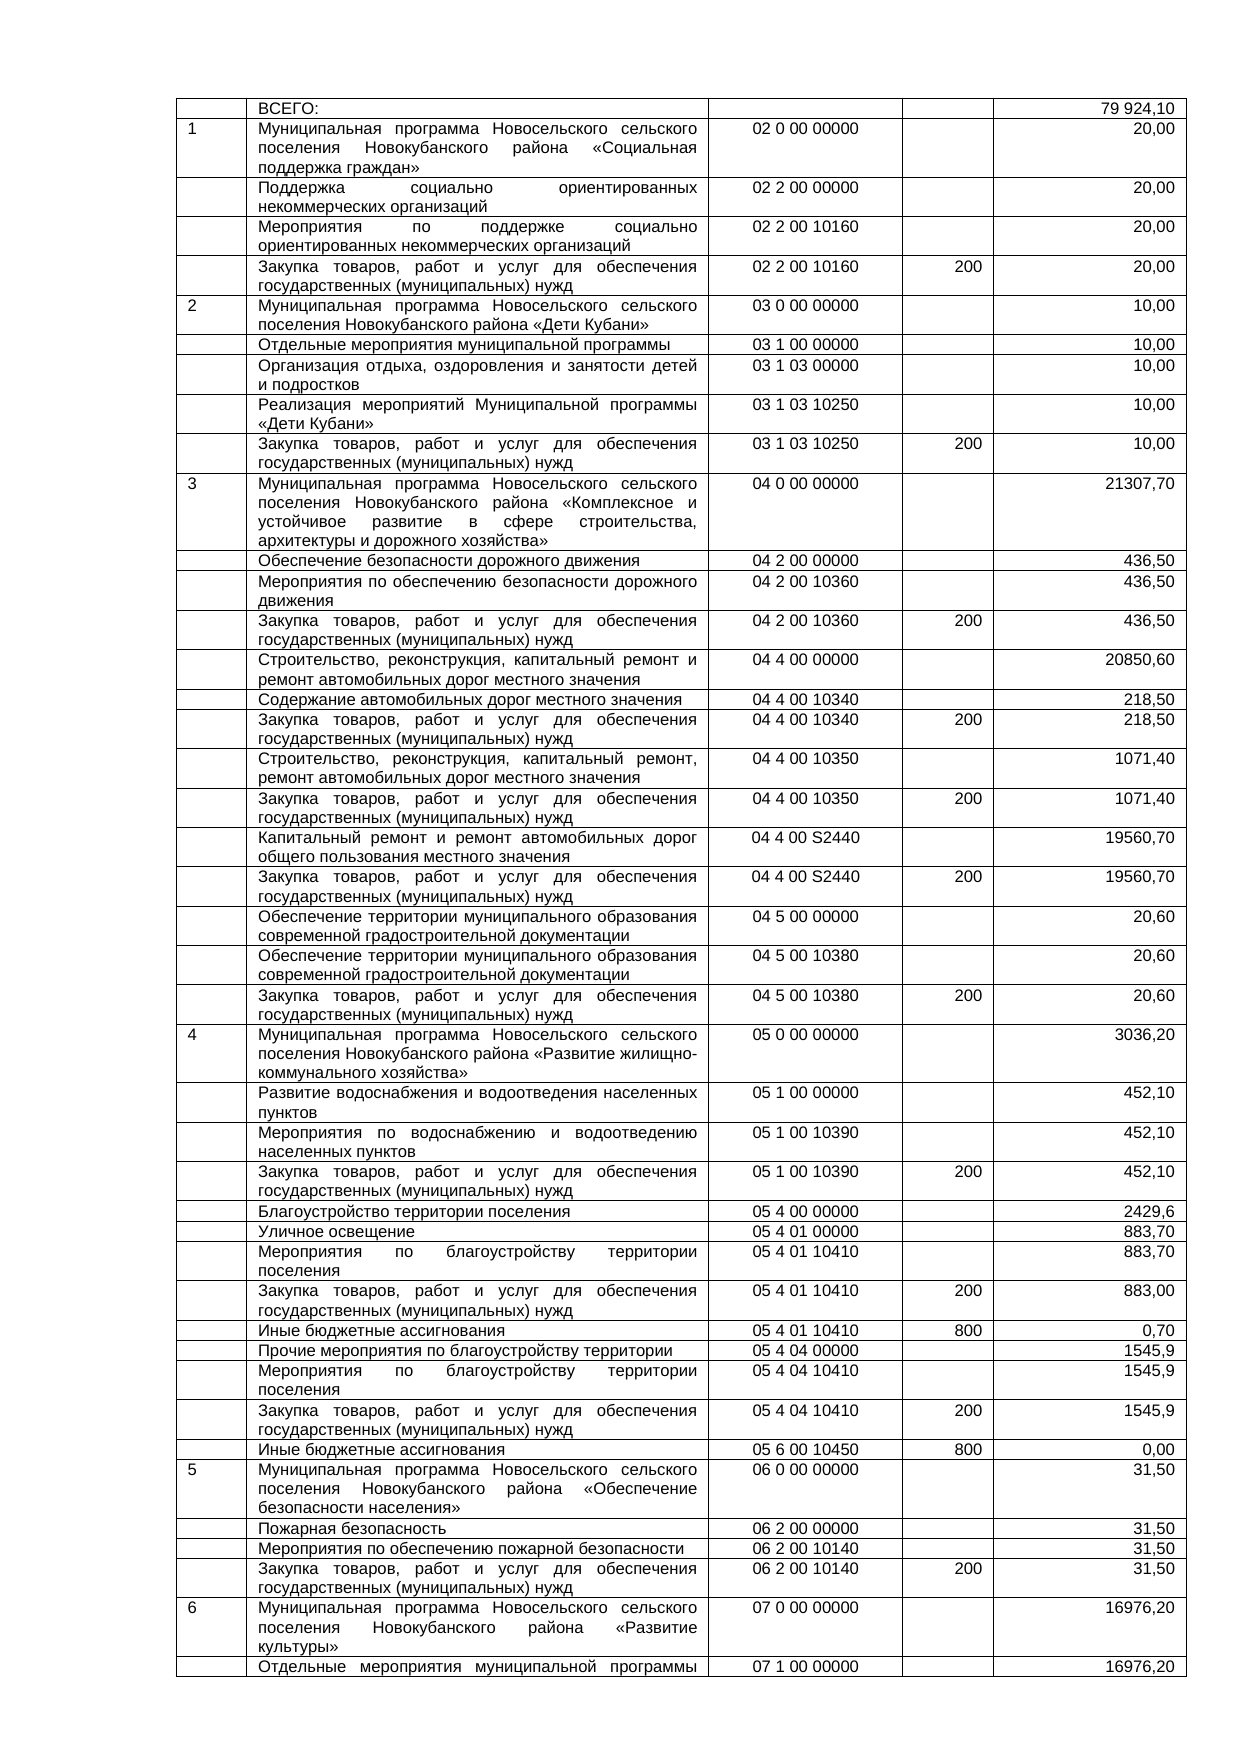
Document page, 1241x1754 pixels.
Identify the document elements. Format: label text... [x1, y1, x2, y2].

table_cell 05 4 00 00000 [709, 1201, 902, 1221]
table_cell [177, 1657, 246, 1676]
table_cell 200 [903, 985, 993, 1024]
table_cell 883,00 [994, 1281, 1186, 1319]
table_cell 31,50 [994, 1460, 1186, 1517]
table_cell [903, 335, 993, 354]
table_cell Прочие мероприятия по благоустройству территории [247, 1341, 708, 1360]
table_cell 1071,40 [994, 749, 1186, 787]
table_cell [177, 1201, 246, 1221]
table_cell 04 4 00 10340 [709, 710, 902, 748]
table_cell 04 2 00 10360 [709, 571, 902, 610]
table_cell 200 [903, 1162, 993, 1200]
table_cell Капитальный ремонт и ремонт автомобильных дорог общего пользования местного значения [247, 828, 708, 866]
table_cell Иные бюджетные ассигнования [247, 1321, 708, 1340]
table_cell [903, 1657, 993, 1676]
table_cell 20,60 [994, 985, 1186, 1024]
table_cell [903, 650, 993, 688]
table_cell Закупка товаров, работ и услуг для обеспечения государственных (муниципальных) нужд [247, 1162, 708, 1200]
table_cell [903, 1341, 993, 1360]
table_cell 436,50 [994, 611, 1186, 649]
table_cell [177, 1539, 246, 1558]
table_cell 3036,20 [994, 1025, 1186, 1082]
table_cell 03 0 00 00000 [709, 296, 902, 334]
table_cell 19560,70 [994, 867, 1186, 906]
table_cell [903, 474, 993, 550]
table_cell [177, 828, 246, 866]
table_cell [903, 1083, 993, 1122]
table_cell [177, 946, 246, 984]
table_cell 800 [903, 1321, 993, 1340]
table_cell [903, 749, 993, 787]
table_cell 04 4 00 10340 [709, 690, 902, 709]
table_cell 04 4 00 10350 [709, 789, 902, 827]
table_cell 02 2 00 10160 [709, 217, 902, 255]
table_cell 04 2 00 10360 [709, 611, 902, 649]
table_cell ВСЕГО: [247, 99, 708, 118]
table_cell 31,50 [994, 1539, 1186, 1558]
table_cell [903, 1222, 993, 1241]
table_cell Пожарная безопасность [247, 1519, 708, 1538]
table_cell 5 [177, 1460, 246, 1517]
table_cell [177, 256, 246, 295]
table_cell Закупка товаров, работ и услуг для обеспечения государственных (муниципальных) нужд [247, 1400, 708, 1439]
table_cell [177, 1321, 246, 1340]
table_cell 21307,70 [994, 474, 1186, 550]
table_cell 04 2 00 00000 [709, 551, 902, 570]
table_cell 452,10 [994, 1123, 1186, 1161]
table_cell Обеспечение безопасности дорожного движения [247, 551, 708, 570]
table_cell [177, 1123, 246, 1161]
table_cell [177, 1400, 246, 1439]
table_cell 10,00 [994, 434, 1186, 472]
table_cell 218,50 [994, 710, 1186, 748]
table_cell [177, 217, 246, 255]
table_cell 16976,20 [994, 1598, 1186, 1656]
table_cell 200 [903, 256, 993, 295]
table_cell 03 1 03 10250 [709, 434, 902, 472]
table_cell Строительство, реконструкция, капитальный ремонт и ремонт автомобильных дорог местного значения [247, 650, 708, 688]
table_cell [903, 1242, 993, 1280]
table_cell [903, 551, 993, 570]
table_cell [177, 551, 246, 570]
table_cell [903, 1539, 993, 1558]
table_cell 10,00 [994, 296, 1186, 334]
table_cell 06 2 00 10140 [709, 1539, 902, 1558]
table_cell Мероприятия по поддержке социально ориентированных некоммерческих организаций [247, 217, 708, 255]
table_cell 07 1 00 00000 [709, 1657, 902, 1676]
table_cell [177, 690, 246, 709]
table_cell [177, 434, 246, 472]
table_cell 1545,9 [994, 1341, 1186, 1360]
table_cell 2429,6 [994, 1201, 1186, 1221]
table_cell 79 924,10 [994, 99, 1186, 118]
table_cell [903, 296, 993, 334]
table_cell 05 1 00 10390 [709, 1162, 902, 1200]
table_cell 4 [177, 1025, 246, 1082]
table_cell 02 2 00 10160 [709, 256, 902, 295]
table_cell [177, 1242, 246, 1280]
table_cell [177, 1361, 246, 1399]
table_cell Обеспечение территории муниципального образования современной градостроительной документации [247, 946, 708, 984]
table_cell 06 2 00 10140 [709, 1559, 902, 1597]
table_cell [903, 1361, 993, 1399]
table_cell [177, 335, 246, 354]
table_cell 20,60 [994, 946, 1186, 984]
table_cell 436,50 [994, 571, 1186, 610]
table_cell 05 4 01 10410 [709, 1281, 902, 1319]
table_cell [903, 1123, 993, 1161]
table_cell Закупка товаров, работ и услуг для обеспечения государственных (муниципальных) нужд [247, 1281, 708, 1319]
table_cell 200 [903, 1400, 993, 1439]
table_cell 02 0 00 00000 [709, 119, 902, 177]
table_cell [903, 119, 993, 177]
table_cell 04 5 00 10380 [709, 946, 902, 984]
table_cell [903, 395, 993, 433]
table_cell Закупка товаров, работ и услуг для обеспечения государственных (муниципальных) нужд [247, 611, 708, 649]
table_cell 452,10 [994, 1162, 1186, 1200]
table_cell 20,00 [994, 256, 1186, 295]
table_cell 200 [903, 1281, 993, 1319]
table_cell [247, 1657, 708, 1676]
table_cell Закупка товаров, работ и услуг для обеспечения государственных (муниципальных) нужд [247, 985, 708, 1024]
table_cell Отдельные мероприятия муниципальной программы [247, 335, 708, 354]
table_cell [177, 1341, 246, 1360]
table_cell 200 [903, 789, 993, 827]
table_cell Муниципальная программа Новосельского сельского поселения Новокубанского района «Комплексное и устойчивое развитие в сфере строительства, архитектуры и дорожного хозяйства» [247, 474, 708, 550]
table_cell 04 5 00 10380 [709, 985, 902, 1024]
table_cell 200 [903, 867, 993, 906]
table_cell [177, 1440, 246, 1459]
table_cell 31,50 [994, 1519, 1186, 1538]
table_cell 19560,70 [994, 828, 1186, 866]
table_cell Закупка товаров, работ и услуг для обеспечения государственных (муниципальных) нужд [247, 256, 708, 295]
table_cell 03 1 00 00000 [709, 335, 902, 354]
table_cell 05 1 00 00000 [709, 1083, 902, 1122]
table_cell Мероприятия по благоустройству территории поселения [247, 1242, 708, 1280]
table_cell [177, 1222, 246, 1241]
table_cell Закупка товаров, работ и услуг для обеспечения государственных (муниципальных) нужд [247, 434, 708, 472]
table_cell [177, 710, 246, 748]
table_cell [177, 867, 246, 906]
table_cell [903, 217, 993, 255]
table_cell 20,00 [994, 217, 1186, 255]
table_cell 6 [177, 1598, 246, 1656]
table_cell [177, 1281, 246, 1319]
table_cell Организация отдыха, оздоровления и занятости детей и подростков [247, 355, 708, 394]
table_cell Поддержка социально ориентированных некоммерческих организаций [247, 178, 708, 216]
table_cell [177, 1519, 246, 1538]
table_cell 06 2 00 00000 [709, 1519, 902, 1538]
table_cell 10,00 [994, 335, 1186, 354]
table_cell [177, 395, 246, 433]
table_cell 218,50 [994, 690, 1186, 709]
table_cell 1545,9 [994, 1400, 1186, 1439]
table_cell 200 [903, 434, 993, 472]
table_cell Закупка товаров, работ и услуг для обеспечения государственных (муниципальных) нужд [247, 1559, 708, 1597]
table_cell 0,00 [994, 1440, 1186, 1459]
table_cell Мероприятия по обеспечению пожарной безопасности [247, 1539, 708, 1558]
table_cell [903, 1519, 993, 1538]
table_cell 05 4 04 10410 [709, 1400, 902, 1439]
table_cell [177, 1559, 246, 1597]
table_cell [177, 907, 246, 945]
table_cell Развитие водоснабжения и водоотведения населенных пунктов [247, 1083, 708, 1122]
table_cell [903, 1460, 993, 1517]
table_cell 04 0 00 00000 [709, 474, 902, 550]
table_cell Муниципальная программа Новосельского сельского поселения Новокубанского района «Социальная поддержка граждан» [247, 119, 708, 177]
table_cell 05 1 00 10390 [709, 1123, 902, 1161]
table_cell 05 0 00 00000 [709, 1025, 902, 1082]
table_cell [177, 611, 246, 649]
table_cell Иные бюджетные ассигнования [247, 1440, 708, 1459]
table_cell [903, 178, 993, 216]
table_cell 02 2 00 00000 [709, 178, 902, 216]
table_cell [177, 650, 246, 688]
table_cell Реализация мероприятий Муниципальной программы «Дети Кубани» [247, 395, 708, 433]
table_cell 20,00 [994, 119, 1186, 177]
table_cell Содержание автомобильных дорог местного значения [247, 690, 708, 709]
table_cell 04 4 00 S2440 [709, 828, 902, 866]
table_cell [177, 985, 246, 1024]
table_cell 05 4 04 00000 [709, 1341, 902, 1360]
table_cell 05 4 01 00000 [709, 1222, 902, 1241]
table_cell 05 4 04 10410 [709, 1361, 902, 1399]
table_cell 05 4 01 10410 [709, 1242, 902, 1280]
table_cell [903, 99, 993, 118]
table_cell 20,00 [994, 178, 1186, 216]
table_cell 06 0 00 00000 [709, 1460, 902, 1517]
table_cell 16976,20 [994, 1657, 1186, 1676]
table_cell [903, 1025, 993, 1082]
table_cell Строительство, реконструкция, капитальный ремонт, ремонт автомобильных дорог местного значения [247, 749, 708, 787]
table_cell [903, 946, 993, 984]
table_cell 3 [177, 474, 246, 550]
table_cell [903, 907, 993, 945]
table_cell 1545,9 [994, 1361, 1186, 1399]
table_cell 20850,60 [994, 650, 1186, 688]
table_cell [177, 789, 246, 827]
table_cell [177, 1162, 246, 1200]
table_cell 03 1 03 10250 [709, 395, 902, 433]
table_cell 200 [903, 611, 993, 649]
table_cell 04 4 00 S2440 [709, 867, 902, 906]
table_cell 1 [177, 119, 246, 177]
table_cell 800 [903, 1440, 993, 1459]
table_cell 20,60 [994, 907, 1186, 945]
table_cell [903, 571, 993, 610]
table_cell [177, 1083, 246, 1122]
table_cell 2 [177, 296, 246, 334]
table_cell 31,50 [994, 1559, 1186, 1597]
table_cell 200 [903, 1559, 993, 1597]
table_cell 1071,40 [994, 789, 1186, 827]
table_cell 883,70 [994, 1222, 1186, 1241]
table_cell Мероприятия по водоснабжению и водоотведению населенных пунктов [247, 1123, 708, 1161]
table_cell Муниципальная программа Новосельского сельского поселения Новокубанского района «Развитие жилищно-коммунального хозяйства» [247, 1025, 708, 1082]
table_cell [903, 1598, 993, 1656]
table_cell Муниципальная программа Новосельского сельского поселения Новокубанского района «Дети Кубани» [247, 296, 708, 334]
table_cell Благоустройство территории поселения [247, 1201, 708, 1221]
table_cell 07 0 00 00000 [709, 1598, 902, 1656]
table_cell 0,70 [994, 1321, 1186, 1340]
table_cell 452,10 [994, 1083, 1186, 1122]
table_cell [177, 355, 246, 394]
table_cell 03 1 03 00000 [709, 355, 902, 394]
table_cell 04 5 00 00000 [709, 907, 902, 945]
table_cell 05 6 00 10450 [709, 1440, 902, 1459]
table_cell [177, 178, 246, 216]
table_cell 05 4 01 10410 [709, 1321, 902, 1340]
table_cell 200 [903, 710, 993, 748]
table_cell Мероприятия по благоустройству территории поселения [247, 1361, 708, 1399]
table_cell [709, 99, 902, 118]
table_cell [177, 99, 246, 118]
table_cell Мероприятия по обеспечению безопасности дорожного движения [247, 571, 708, 610]
table_cell 04 4 00 00000 [709, 650, 902, 688]
table_cell Закупка товаров, работ и услуг для обеспечения государственных (муниципальных) нужд [247, 867, 708, 906]
table_cell Закупка товаров, работ и услуг для обеспечения государственных (муниципальных) нужд [247, 789, 708, 827]
table_cell [903, 1201, 993, 1221]
table_cell 436,50 [994, 551, 1186, 570]
table_cell Обеспечение территории муниципального образования современной градостроительной документации [247, 907, 708, 945]
table_cell [177, 571, 246, 610]
table_cell Муниципальная программа Новосельского сельского поселения Новокубанского района «Развитие культуры» [247, 1598, 708, 1656]
table_cell 883,70 [994, 1242, 1186, 1280]
table_cell 10,00 [994, 355, 1186, 394]
table_cell Уличное освещение [247, 1222, 708, 1241]
table_cell 10,00 [994, 395, 1186, 433]
table_cell [903, 828, 993, 866]
table_cell 04 4 00 10350 [709, 749, 902, 787]
table_cell Закупка товаров, работ и услуг для обеспечения государственных (муниципальных) нужд [247, 710, 708, 748]
table_cell [903, 690, 993, 709]
table_cell [903, 355, 993, 394]
table_cell Муниципальная программа Новосельского сельского поселения Новокубанского района «Обеспечение безопасности населения» [247, 1460, 708, 1517]
table_cell [177, 749, 246, 787]
